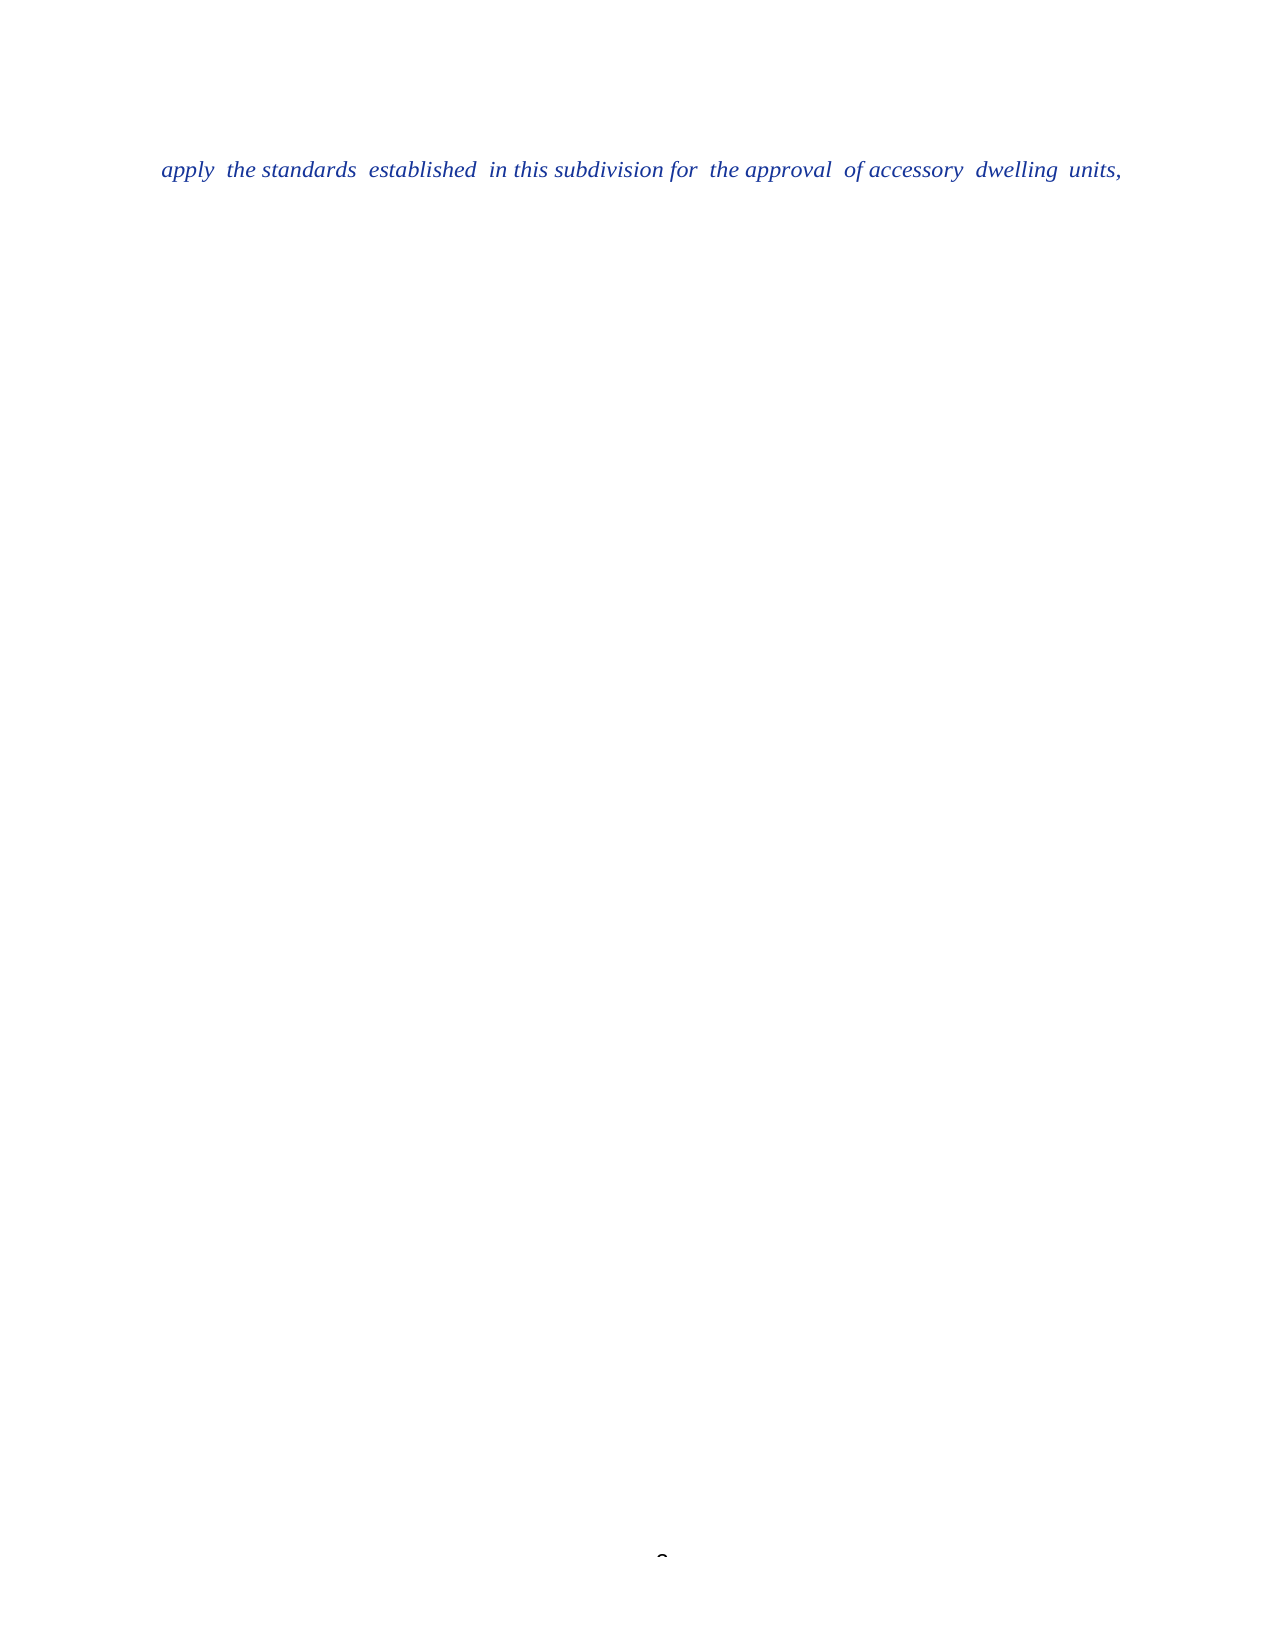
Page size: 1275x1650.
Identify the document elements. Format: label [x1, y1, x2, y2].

text [158, 156, 1133, 183]
